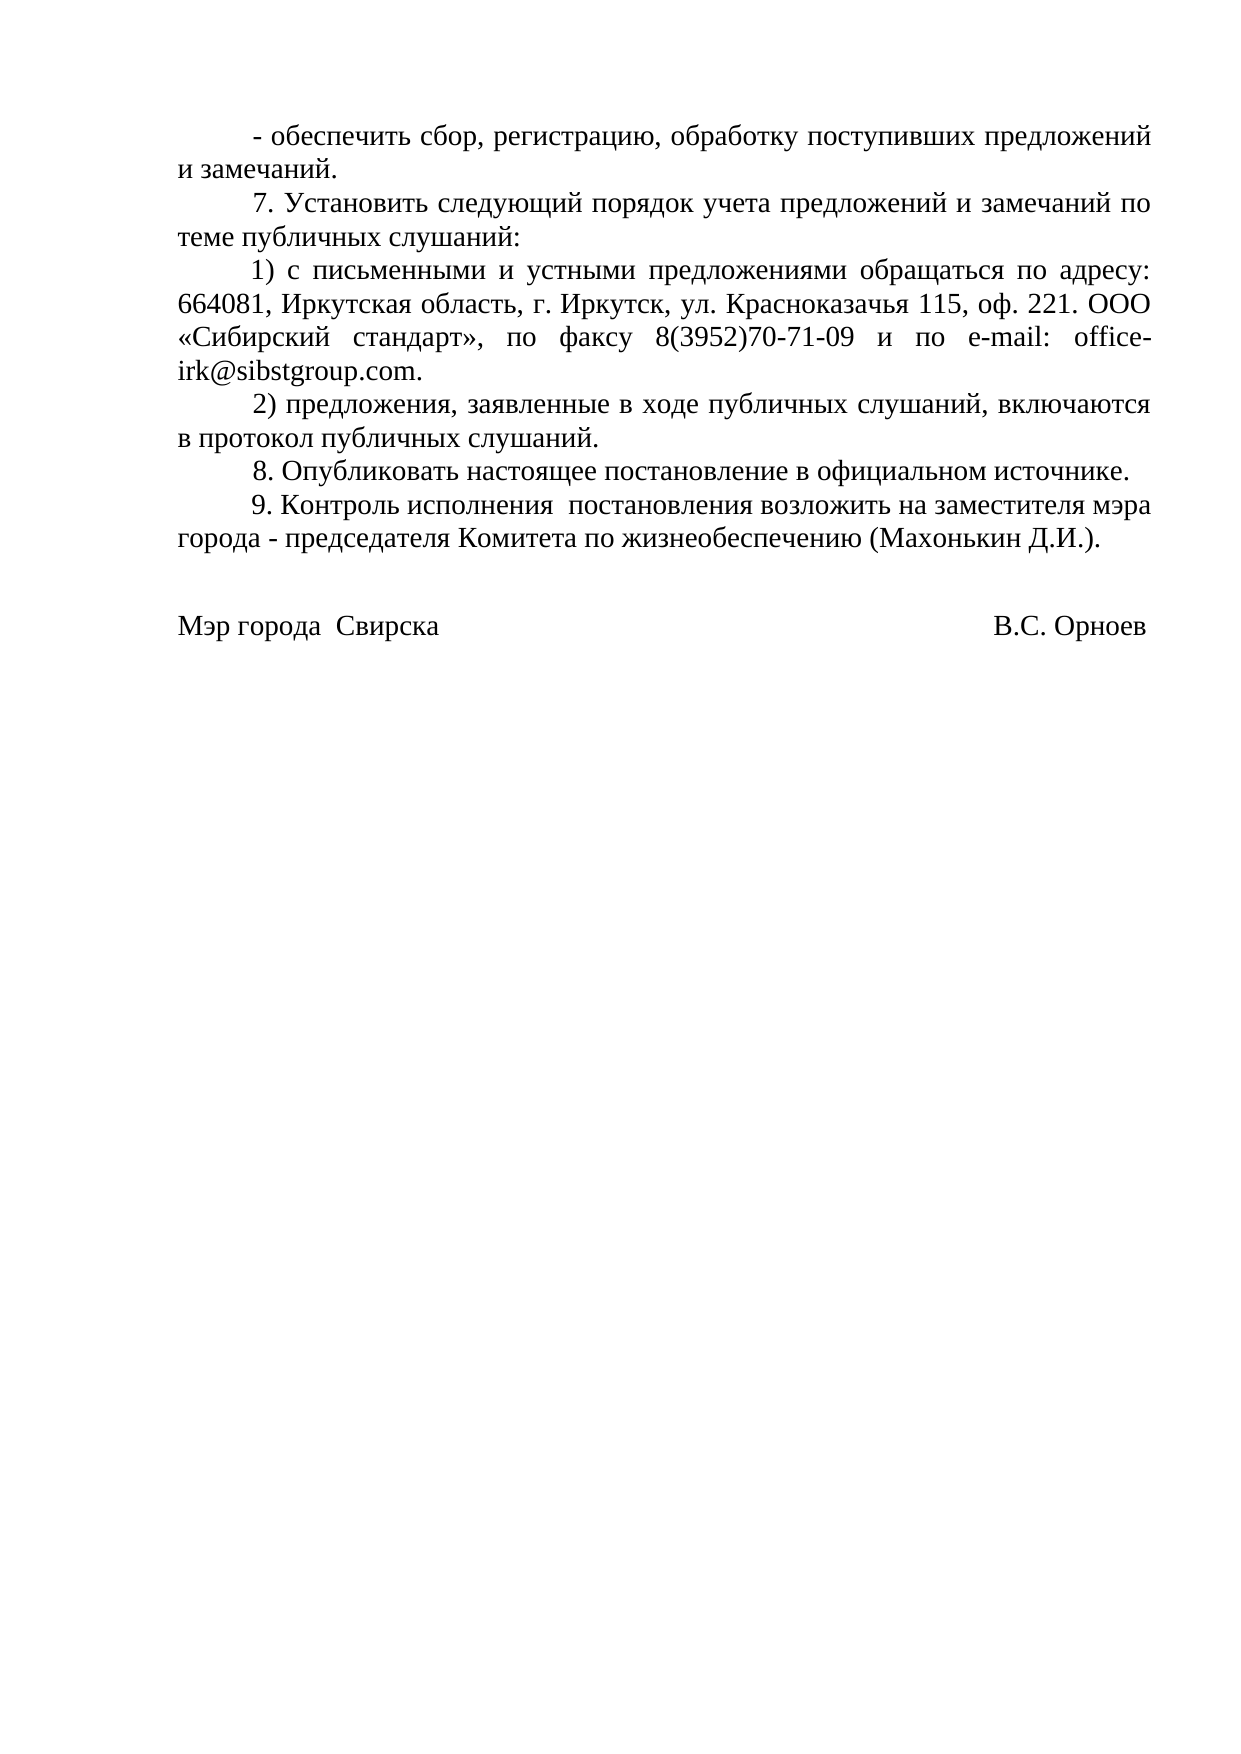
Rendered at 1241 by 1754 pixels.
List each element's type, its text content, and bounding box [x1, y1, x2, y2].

text 2) предложения, заявленные в ходе публичных слушаний, включаются в протокол публичных слушаний. [177, 386, 1152, 453]
text - обеспечить сбор, регистрацию, обработку поступивших предложений и замечаний. [177, 118, 1152, 185]
text Мэр города Свирска В.С. Орноев [177, 608, 1152, 642]
text 1) с письменными и устными предложениями обращаться по адресу: 664081, Иркутская область, г. Иркутск, ул. Красноказачья 115, оф. 221. ООО «Сибирский стандарт», по факсу 8(3952)70-71-09 и по e-mail: office-irk@sibstgroup.com. [177, 252, 1152, 386]
text 8. Опубликовать настоящее постановление в официальном источнике. [177, 453, 1152, 487]
text 9. Контроль исполнения постановления возложить на заместителя мэра города - председателя Комитета по жизнеобеспечению (Махонькин Д.И.). [177, 487, 1152, 554]
text 7. Установить следующий порядок учета предложений и замечаний по теме публичных слушаний: [177, 185, 1152, 252]
